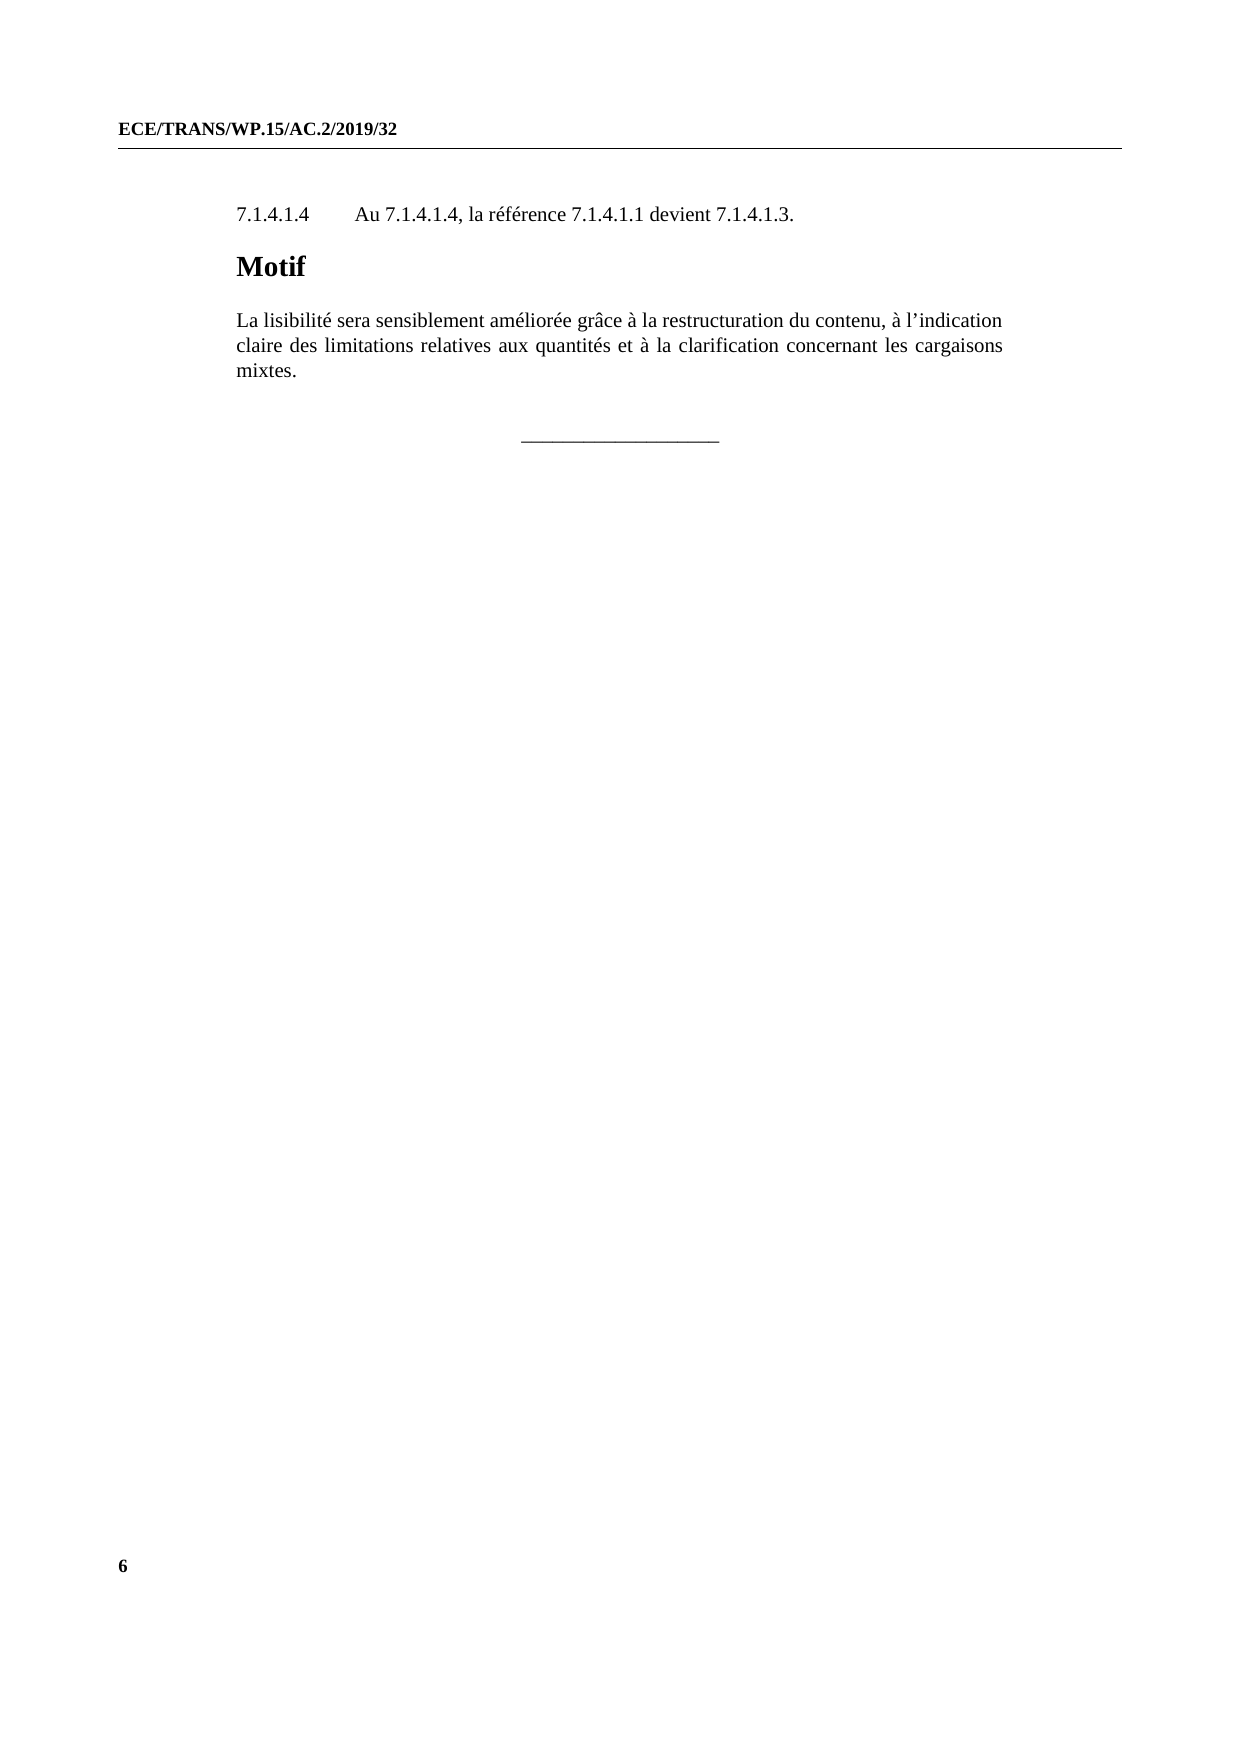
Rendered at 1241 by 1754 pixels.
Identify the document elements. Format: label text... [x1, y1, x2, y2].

text 7.1.4.1.4 Au 7.1.4.1.4, la référence 7.1.4.1.1 devient 7.1.4.1.3. [236, 201, 1004, 226]
text ___________________ [118, 420, 1122, 445]
text La lisibilité sera sensiblement améliorée grâce à la restructuration du contenu, à l’indication claire des limitations relatives aux quantités et à la clarification concernant les cargaisons mixtes. [236, 307, 1004, 382]
text Motif [118, 251, 1004, 282]
